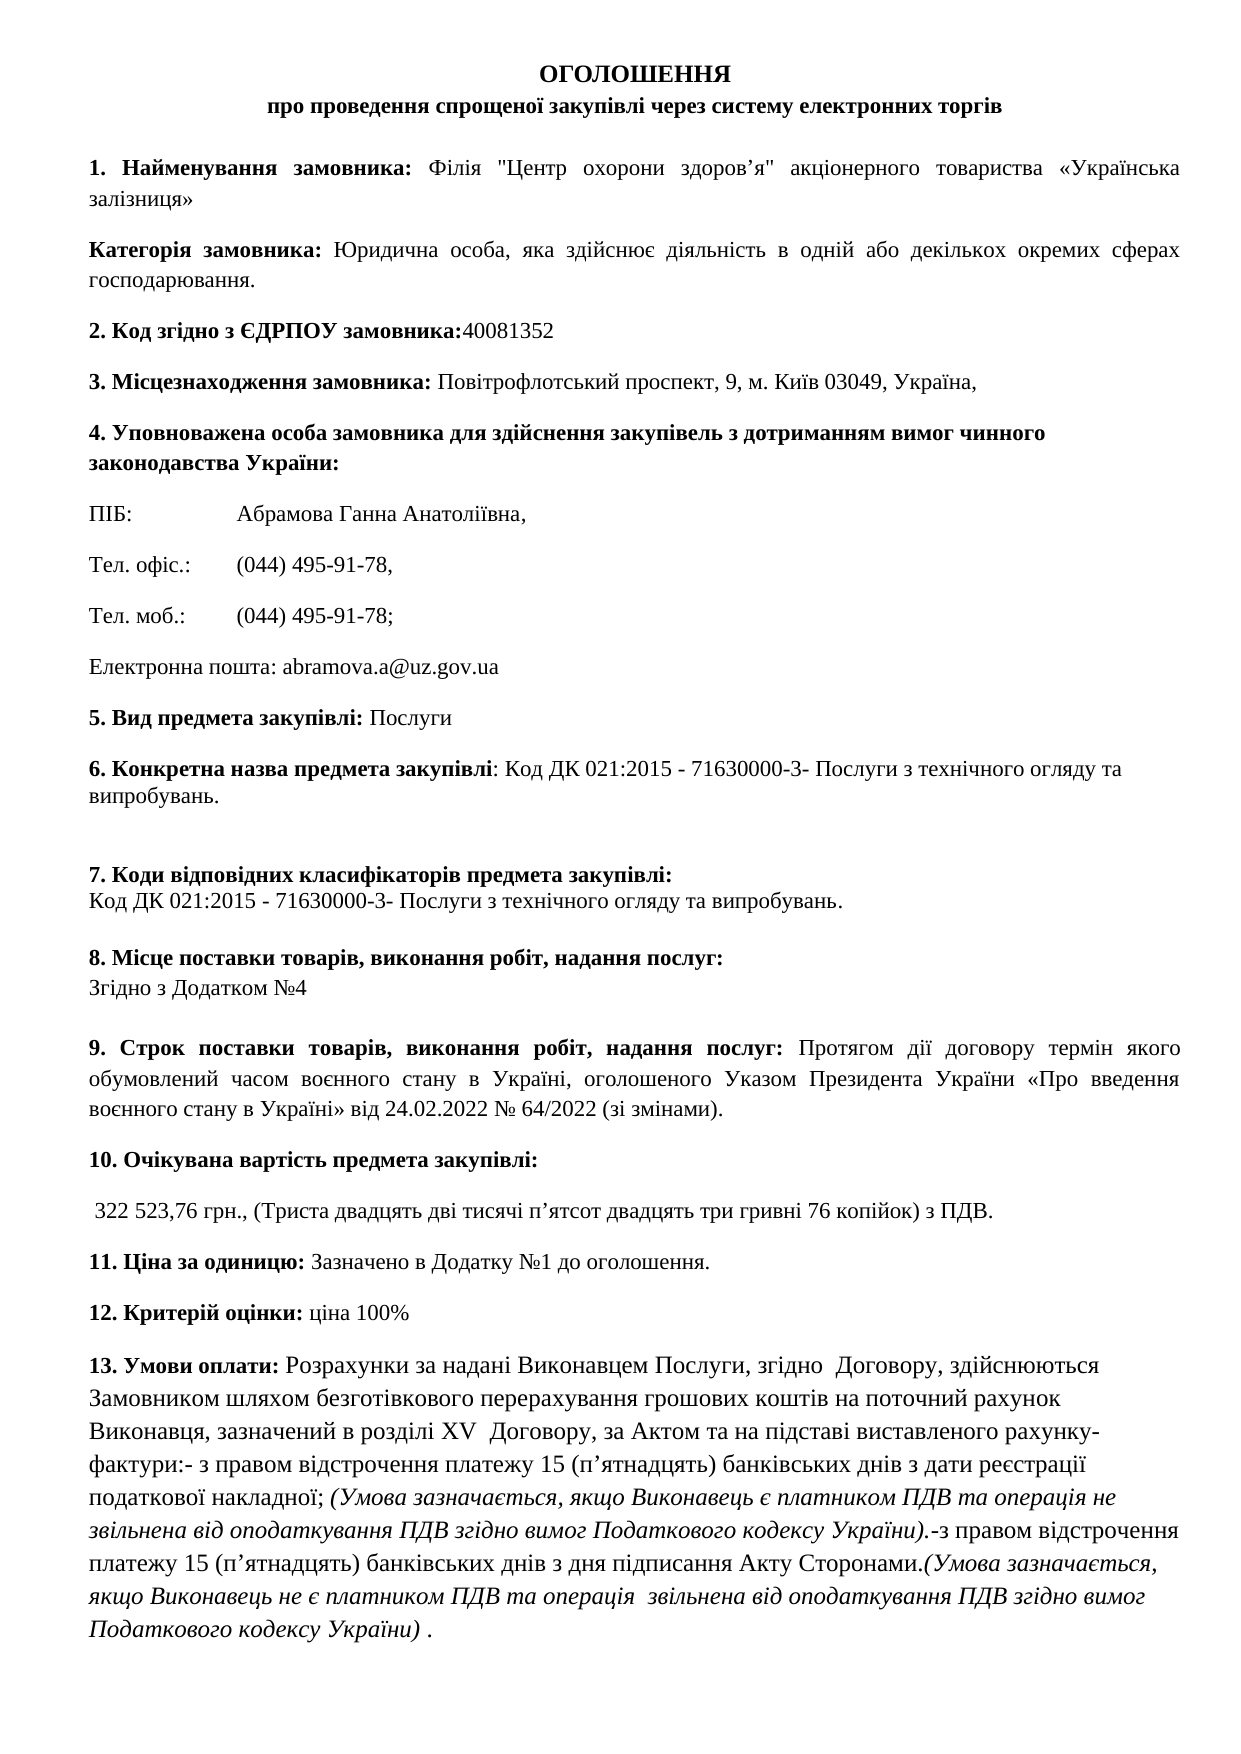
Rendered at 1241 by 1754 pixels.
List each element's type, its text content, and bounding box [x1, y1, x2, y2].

text 10. Очікувана вартість предмета закупівлі: [89, 1146, 1181, 1172]
text 13. Умови оплати: Розрахунки за надані Виконавцем Послуги, згідно Договору, здійснюються Замовником шляхом безготівкового перерахування грошових коштів на поточний рахунок Виконавця, зазначений в розділі XV Договору, за Актом та на підставі виставленого рахунку-фактури:- з правом відстрочення платежу 15 (п’ятнадцять) банківських днів з дати реєстрації податкової накладної; (Умова зазначається, якщо Виконавець є платником ПДВ та операція не звільнена від оподаткування ПДВ згідно вимог Податкового кодексу України).-з правом відстрочення платежу 15 (п’ятнадцять) банківських днів з дня підписання Акту Сторонами.(Умова зазначається, якщо Виконавець не є платником ПДВ та операція звільнена від оподаткування ПДВ згідно вимог Податкового кодексу України) . [89, 1350, 1181, 1643]
text про проведення спрощеної закупівлі через систему електронних торгів [89, 92, 1181, 118]
text Код ДК 021:2015 - 71630000-3- Послуги з технічного огляду та випробувань. [89, 887, 1181, 914]
text Електронна пошта: abramova.a@uz.gov.ua [89, 653, 1181, 680]
text 3. Місцезнаходження замовника: Повітрофлотський проспект, 9, м. Київ 03049, Україна, [89, 368, 1181, 394]
text 8. Місце поставки товарів, виконання робіт, надання послуг: [89, 944, 1181, 970]
text Тел. моб.: (044) 495-91-78; [89, 602, 1181, 629]
text ОГОЛОШЕННЯ [89, 59, 1181, 88]
text 1. Найменування замовника: Філія "Центр охорони здоров’я" акціонерного товариства «Українська залізниця» [89, 154, 1181, 211]
text 2. Код згідно з ЄДРПОУ замовника:40081352 [89, 317, 1181, 343]
text 4. Уповноважена особа замовника для здійснення закупівель з дотриманням вимог чинного законодавства України: [89, 419, 1181, 476]
text 5. Вид предмета закупівлі: Послуги [89, 704, 1181, 731]
text 9. Строк поставки товарів, виконання робіт, надання послуг: Протягом дії договору термін якого обумовлений часом воєнного стану в Україні, оголошеного Указом Президента України «Про введення воєнного стану в Україні» від 24.02.2022 № 64/2022 (зі змінами). [89, 1034, 1181, 1121]
text 11. Ціна за одиницю: Зазначено в Додатку №1 до оголошення. [89, 1248, 1181, 1274]
text ПІБ: Абрамова Ганна Анатоліївна, [89, 500, 1181, 527]
text Згідно з Додатком №4 [89, 974, 1181, 1000]
text 6. Конкретна назва предмета закупівлі: Код ДК 021:2015 - 71630000-3- Послуги з технічного огляду та випробувань. [89, 756, 1181, 808]
text 322 523,76 грн., (Триста двадцять дві тисячі п’ятсот двадцять три гривні 76 копійок) з ПДВ. [89, 1197, 1181, 1223]
text 12. Критерій оцінки: ціна 100% [89, 1299, 1181, 1325]
text Тел. офіс.: (044) 495-91-78, [89, 551, 1181, 578]
text 7. Коди відповідних класифікаторів предмета закупівлі: [89, 861, 1181, 887]
text Категорія замовника: Юридична особа, яка здійснює діяльність в одній або декількох окремих сферах господарювання. [89, 236, 1181, 292]
